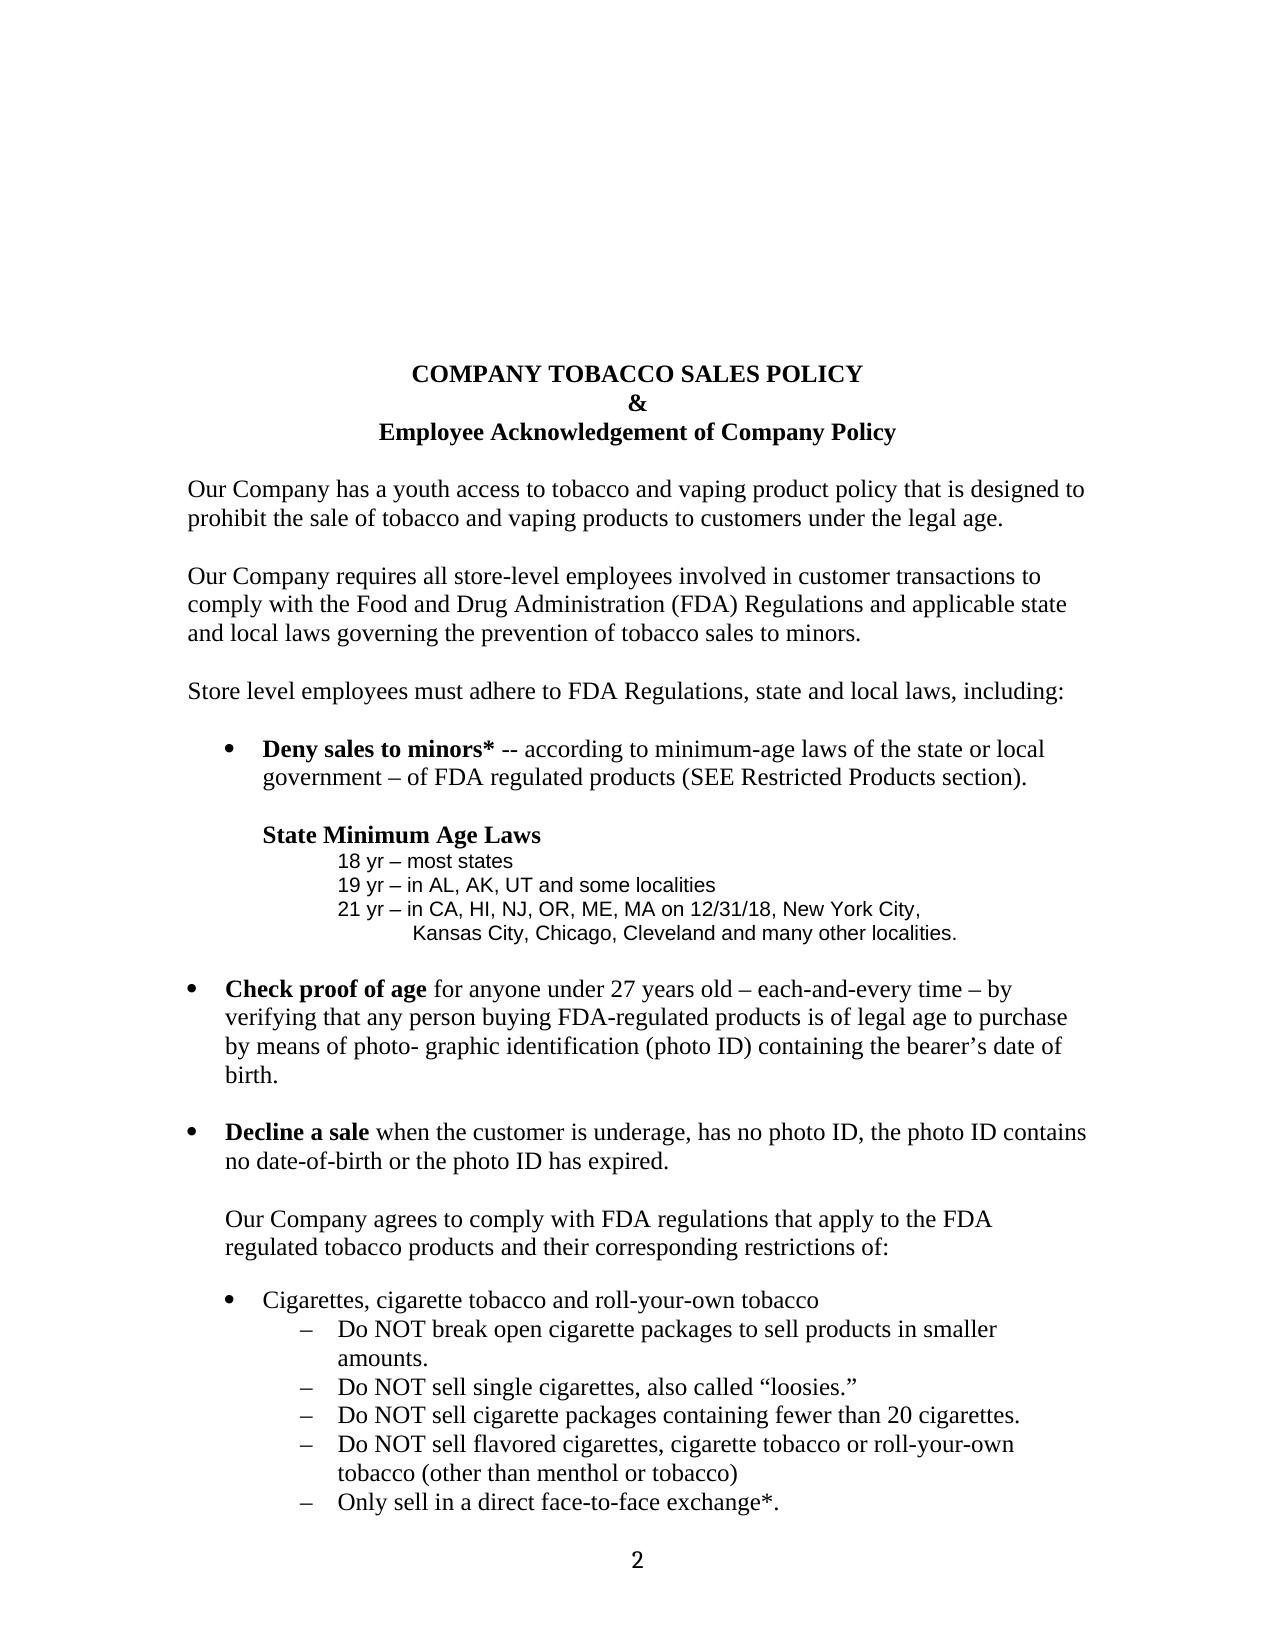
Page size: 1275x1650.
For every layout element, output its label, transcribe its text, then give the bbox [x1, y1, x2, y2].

text 19 yr – in AL, AK, UT and some localities [187, 873, 1087, 897]
list Cigarettes, cigarette tobacco and roll-your-own tobacco [225, 1286, 1087, 1314]
list Only sell in a direct face-to-face exchange*. [300, 1487, 1087, 1516]
list Do NOT sell flavored cigarettes, cigarette tobacco or roll-your-own tobacco (other than menthol or tobacco) [300, 1429, 1087, 1487]
list Do NOT sell cigarette packages containing fewer than 20 cigarettes. [300, 1401, 1087, 1429]
list Deny sales to minors* -- according to minimum-age laws of the state or local government – of FDA regulated products (SEE Restricted Products section). [225, 734, 1087, 791]
text 21 yr – in CA, HI, NJ, OR, ME, MA on 12/31/18, New York City, [337, 897, 1087, 921]
text Kansas City, Chicago, Cleveland and many other localities. [337, 921, 1087, 945]
list Do NOT break open cigarette packages to sell products in smaller amounts. [300, 1314, 1087, 1372]
text Our Company agrees to comply with FDA regulations that apply to the FDA regulated tobacco products and their corresponding restrictions of: [225, 1204, 1087, 1261]
text Employee Acknowledgement of Company Policy [187, 417, 1087, 446]
text & [187, 388, 1087, 417]
list Decline a sale when the customer is underage, has no photo ID, the photo ID contains no date-of-birth or the photo ID has expired. [187, 1117, 1087, 1175]
text Our Company requires all store-level employees involved in customer transactions to comply with the Food and Drug Administration (FDA) Regulations and applicable state and local laws governing the prevention of tobacco sales to minors. [187, 561, 1087, 647]
list Check proof of age for anyone under 27 years old – each-and-every time – by verifying that any person buying FDA-regulated products is of legal age to purchase by means of photo- graphic identification (photo ID) containing the bearer’s date of birth. [187, 974, 1087, 1089]
text 18 yr – most states [187, 849, 1087, 873]
text COMPANY TOBACCO SALES POLICY [187, 359, 1087, 388]
list Do NOT sell single cigarettes, also called “loosies.” [300, 1372, 1087, 1401]
text State Minimum Age Laws [187, 820, 1087, 849]
text Our Company has a youth access to tobacco and vaping product policy that is designed to prohibit the sale of tobacco and vaping products to customers under the legal age. [187, 474, 1087, 532]
text Store level employees must adhere to FDA Regulations, state and local laws, including: [187, 676, 1087, 704]
